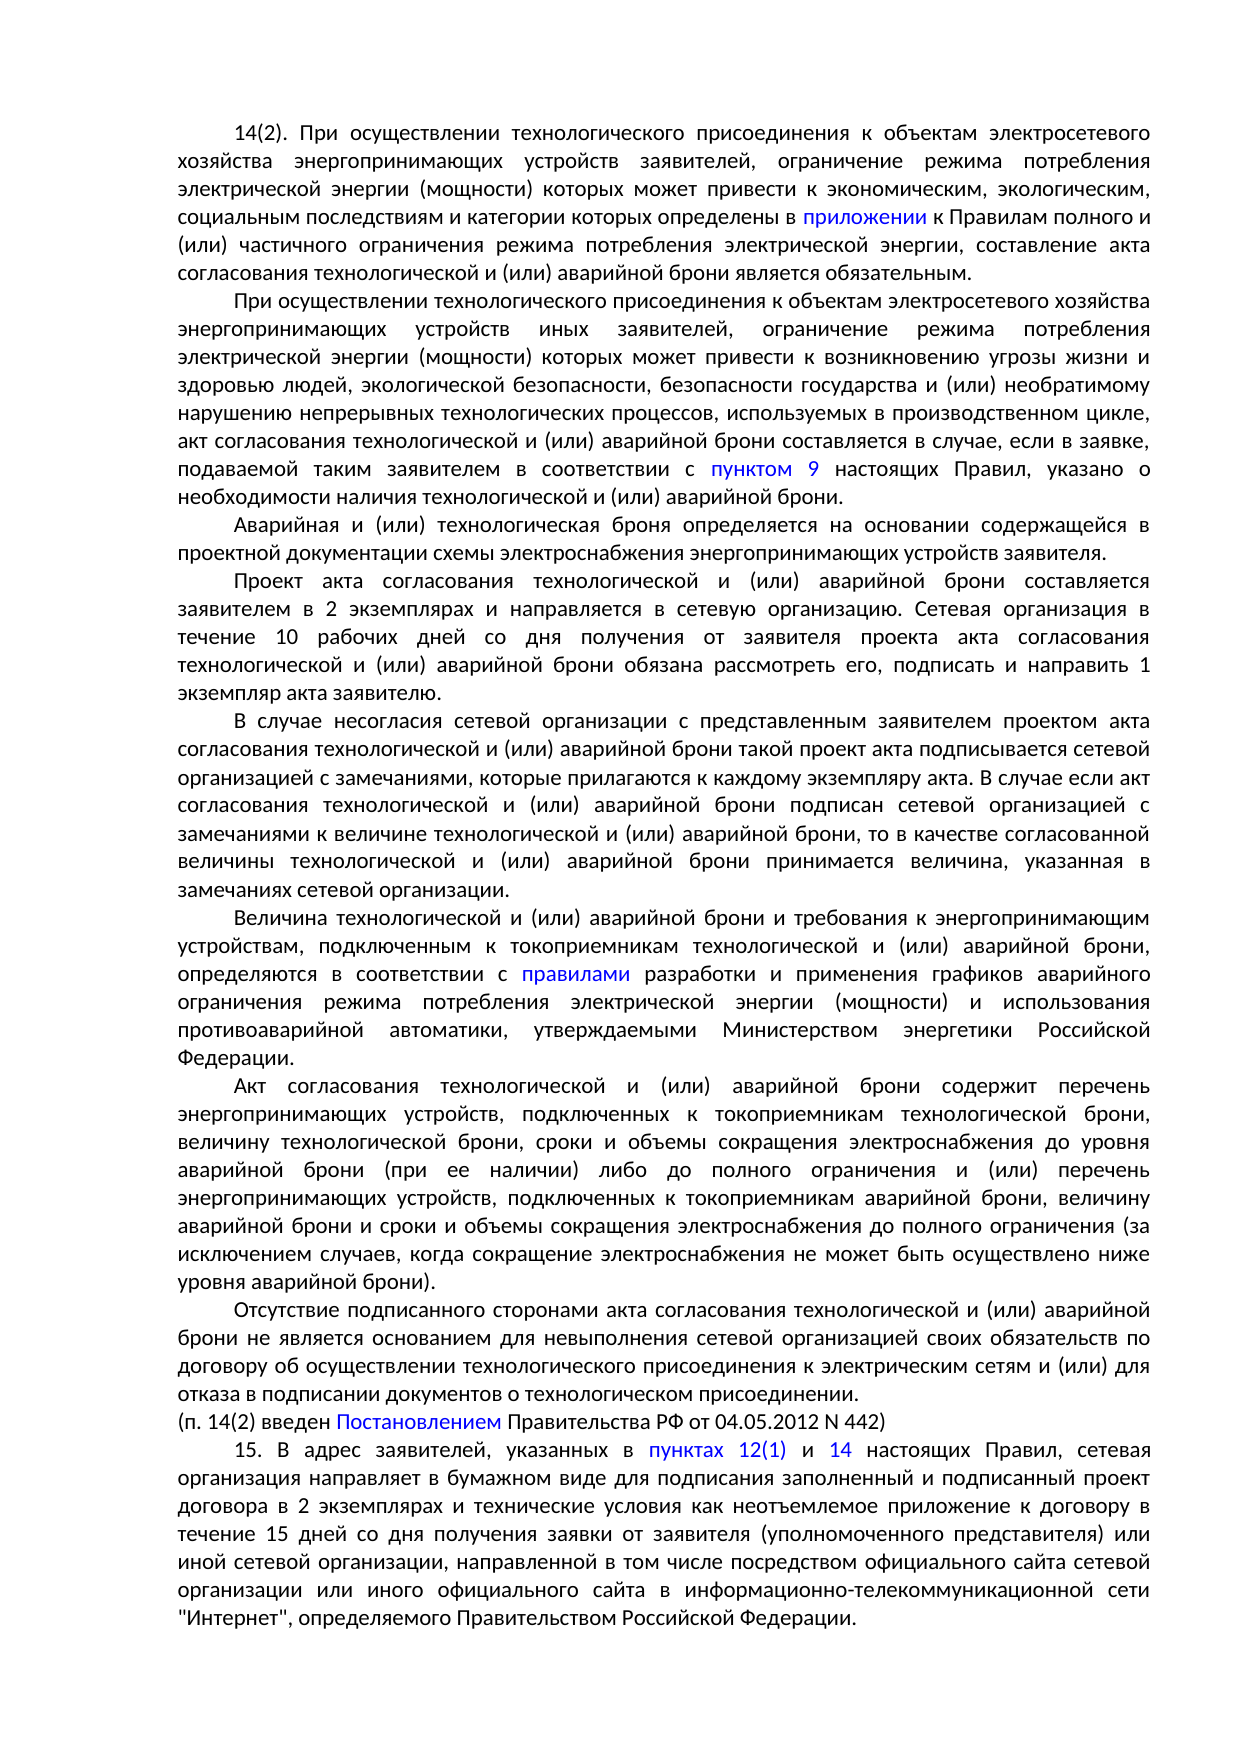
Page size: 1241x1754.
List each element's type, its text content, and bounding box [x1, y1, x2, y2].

text Величина технологической и (или) аварийной брони и требования к энергопринимающим устройствам, подключенным к токоприемникам технологической и (или) аварийной брони, определяются в соответствии с правилами разработки и применения графиков аварийного ограничения режима потребления электрической энергии (мощности) и использования противоаварийной автоматики, утверждаемыми Министерством энергетики Российской Федерации. [177, 903, 1152, 1071]
text 14(2). При осуществлении технологического присоединения к объектам электросетевого хозяйства энергопринимающих устройств заявителей, ограничение режима потребления электрической энергии (мощности) которых может привести к экономическим, экологическим, социальным последствиям и категории которых определены в приложении к Правилам полного и (или) частичного ограничения режима потребления электрической энергии, составление акта согласования технологической и (или) аварийной брони является обязательным. [177, 118, 1152, 286]
text Акт согласования технологической и (или) аварийной брони содержит перечень энергопринимающих устройств, подключенных к токоприемникам технологической брони, величину технологической брони, сроки и объемы сокращения электроснабжения до уровня аварийной брони (при ее наличии) либо до полного ограничения и (или) перечень энергопринимающих устройств, подключенных к токоприемникам аварийной брони, величину аварийной брони и сроки и объемы сокращения электроснабжения до полного ограничения (за исключением случаев, когда сокращение электроснабжения не может быть осуществлено ниже уровня аварийной брони). [177, 1071, 1152, 1295]
text 15. В адрес заявителей, указанных в пунктах 12(1) и 14 настоящих Правил, сетевая организация направляет в бумажном виде для подписания заполненный и подписанный проект договора в 2 экземплярах и технические условия как неотъемлемое приложение к договору в течение 15 дней со дня получения заявки от заявителя (уполномоченного представителя) или иной сетевой организации, направленной в том числе посредством официального сайта сетевой организации или иного официального сайта в информационно-телекоммуникационной сети "Интернет", определяемого Правительством Российской Федерации. [177, 1435, 1152, 1631]
text Проект акта согласования технологической и (или) аварийной брони составляется заявителем в 2 экземплярах и направляется в сетевую организацию. Сетевая организация в течение 10 рабочих дней со дня получения от заявителя проекта акта согласования технологической и (или) аварийной брони обязана рассмотреть его, подписать и направить 1 экземпляр акта заявителю. [177, 566, 1152, 707]
text При осуществлении технологического присоединения к объектам электросетевого хозяйства энергопринимающих устройств иных заявителей, ограничение режима потребления электрической энергии (мощности) которых может привести к возникновению угрозы жизни и здоровью людей, экологической безопасности, безопасности государства и (или) необратимому нарушению непрерывных технологических процессов, используемых в производственном цикле, акт согласования технологической и (или) аварийной брони составляется в случае, если в заявке, подаваемой таким заявителем в соответствии с пунктом 9 настоящих Правил, указано о необходимости наличия технологической и (или) аварийной брони. [177, 286, 1152, 510]
text В случае несогласия сетевой организации с представленным заявителем проектом акта согласования технологической и (или) аварийной брони такой проект акта подписывается сетевой организацией с замечаниями, которые прилагаются к каждому экземпляру акта. В случае если акт согласования технологической и (или) аварийной брони подписан сетевой организацией с замечаниями к величине технологической и (или) аварийной брони, то в качестве согласованной величины технологической и (или) аварийной брони принимается величина, указанная в замечаниях сетевой организации. [177, 707, 1152, 903]
text Отсутствие подписанного сторонами акта согласования технологической и (или) аварийной брони не является основанием для невыполнения сетевой организацией своих обязательств по договору об осуществлении технологического присоединения к электрическим сетям и (или) для отказа в подписании документов о технологическом присоединении. [177, 1295, 1152, 1407]
text Аварийная и (или) технологическая броня определяется на основании содержащейся в проектной документации схемы электроснабжения энергопринимающих устройств заявителя. [177, 510, 1152, 566]
text (п. 14(2) введен Постановлением Правительства РФ от 04.05.2012 N 442) [177, 1407, 1152, 1435]
